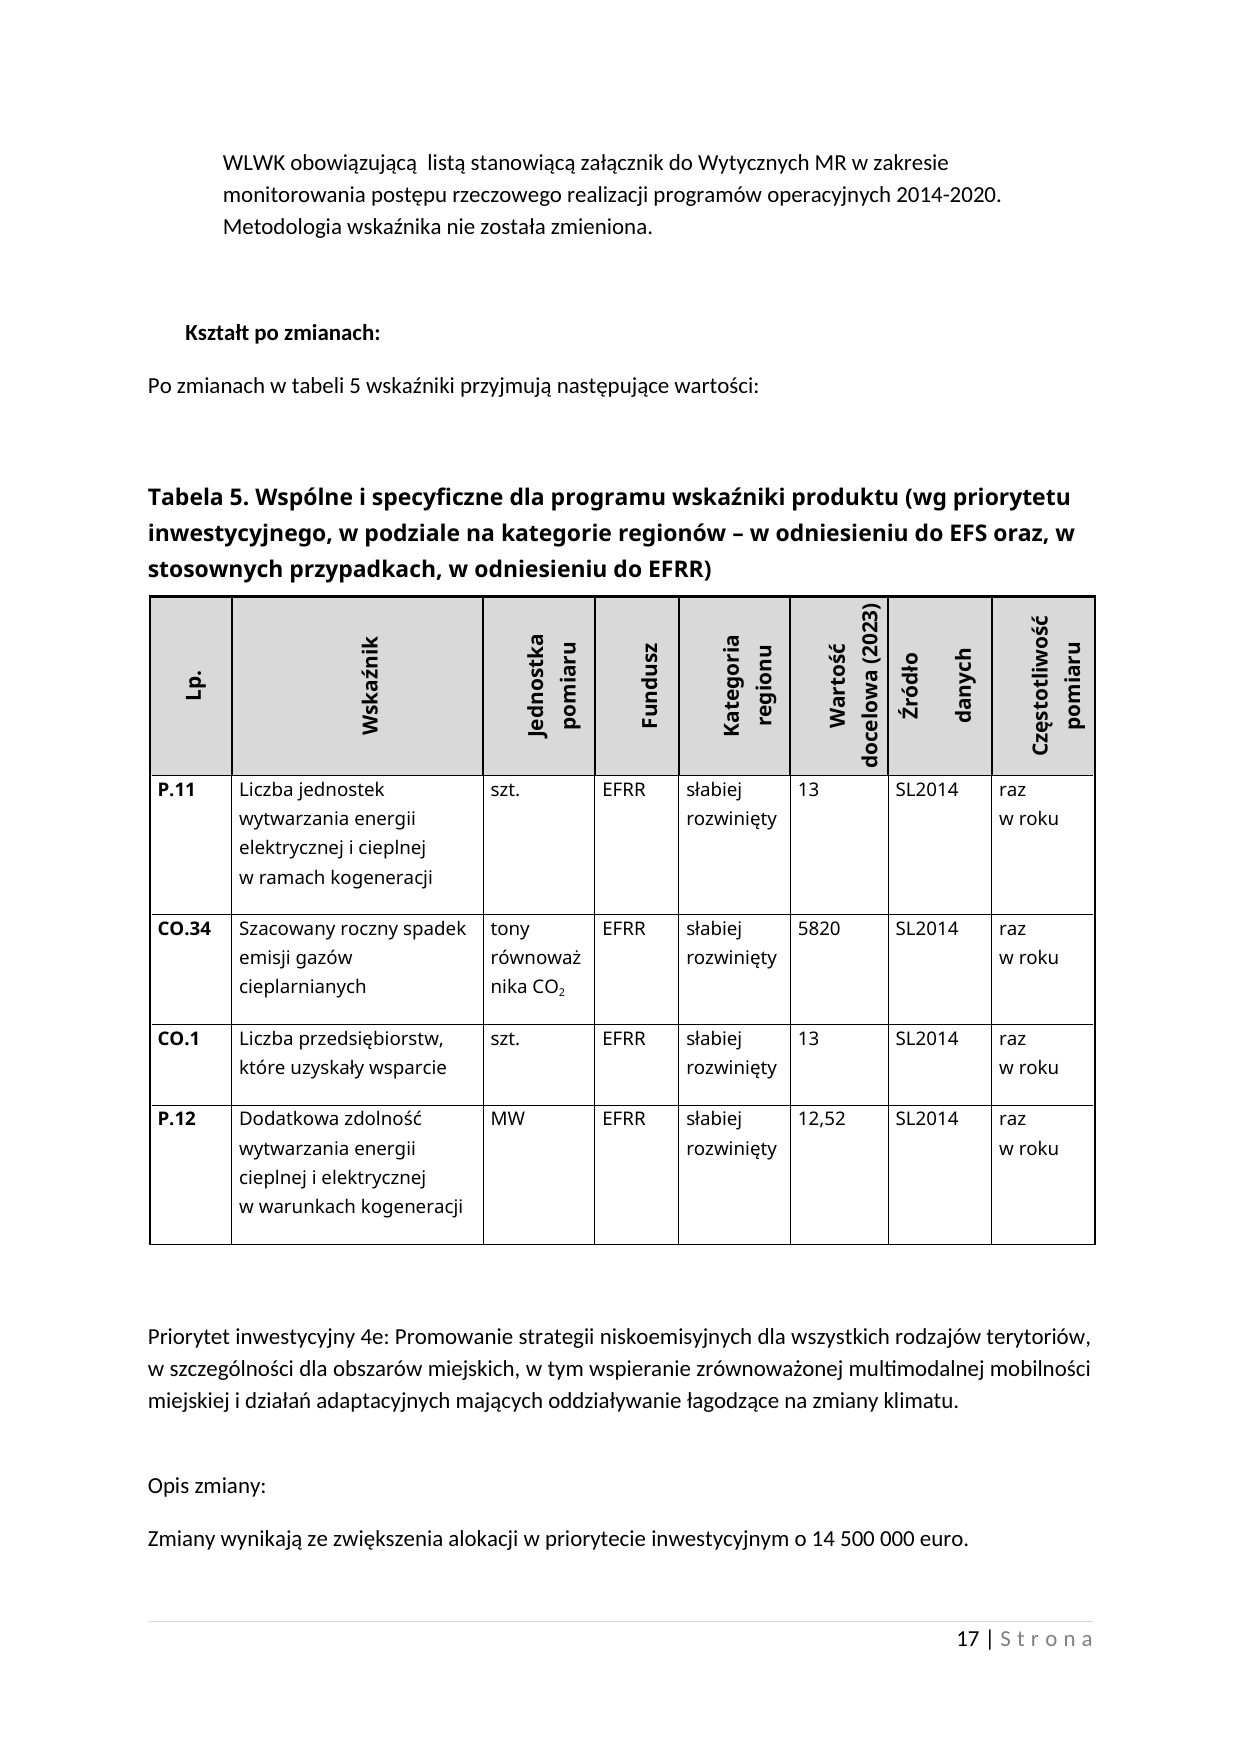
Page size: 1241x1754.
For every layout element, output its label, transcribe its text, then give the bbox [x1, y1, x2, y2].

table_header Lp. [151, 598, 231, 775]
table_cell słabiej rozwinięty [679, 915, 790, 1024]
table_cell szt. [484, 1025, 594, 1104]
table_header Źródło danych [889, 598, 991, 775]
table_cell 12,52 [791, 1106, 888, 1243]
table_cell P.11 [151, 776, 231, 914]
table_cell MW [484, 1106, 594, 1243]
table_cell CO.1 [151, 1025, 231, 1104]
table_cell EFRR [595, 776, 678, 914]
table_cell EFRR [595, 1025, 678, 1104]
text Zmiany wynikają ze zwiększenia alokacji w priorytecie inwestycyjnym o 14 500 000 euro. [148, 1524, 1093, 1553]
text Po zmianach w tabeli 5 wskaźniki przyjmują następujące wartości: [148, 371, 1093, 399]
table_cell słabiej rozwinięty [679, 1106, 790, 1243]
text Kształt po zmianach: [185, 318, 1093, 346]
subtitle Priorytet inwestycyjny 4e: Promowanie strategii niskoemisyjnych dla wszystkich rodzajów terytoriów, w szczególności dla obszarów miejskich, w tym wspieranie zrównoważonej multimodalnej mobilności miejskiej i działań adaptacyjnych mających oddziaływanie łagodzące na zmiany klimatu. [148, 1322, 1093, 1414]
table_cell Liczba przedsiębiorstw, które uzyskały wsparcie [232, 1025, 483, 1104]
table_cell raz w roku [992, 1105, 1094, 1243]
table_cell 5820 [791, 915, 888, 1024]
text Opis zmiany: [148, 1472, 1093, 1499]
table_cell słabiej rozwinięty [679, 776, 790, 914]
table_cell EFRR [595, 915, 678, 1024]
table_header Jednostka pomiaru [484, 598, 594, 775]
table_cell Liczba jednostek wytwarzania energii elektrycznej i cieplnej w ramach kogeneracji [232, 776, 483, 914]
table_cell tony równoważnika CO2 [484, 915, 594, 1024]
table_cell słabiej rozwinięty [679, 1025, 790, 1104]
table_header Fundusz [596, 598, 678, 775]
table_header Częstotliwość pomiaru [993, 598, 1094, 775]
text Tabela 5. Wspólne i specyficzne dla programu wskaźniki produktu (wg priorytetu inwestycyjnego, w podziale na kategorie regionów – w odniesieniu do EFS oraz, w stosownych przypadkach, w odniesieniu do EFRR) [148, 481, 1093, 584]
table_cell CO.34 [151, 915, 231, 1024]
table_cell Dodatkowa zdolność wytwarzania energii cieplnej i elektrycznej w warunkach kogeneracji [232, 1106, 483, 1243]
table_cell raz w roku [992, 775, 1094, 914]
table_cell 13 [791, 776, 888, 914]
table_cell Szacowany roczny spadek emisji gazów cieplarnianych [232, 915, 483, 1024]
table_cell 13 [791, 1025, 888, 1104]
table_cell raz w roku [992, 914, 1094, 1024]
table_cell SL2014 [889, 1025, 991, 1104]
table_cell P.12 [151, 1106, 231, 1243]
table_cell SL2014 [889, 776, 991, 914]
table_cell EFRR [595, 1106, 678, 1243]
table_cell szt. [484, 776, 594, 914]
table_cell SL2014 [889, 1106, 991, 1243]
table_header Kategoria regionu [680, 598, 789, 775]
table_cell SL2014 [889, 915, 991, 1024]
table_header Wskaźnik [233, 598, 482, 775]
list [185, 148, 1093, 240]
table_header Wartość docelowa (2023) [791, 598, 887, 775]
table_cell raz w roku [992, 1024, 1094, 1104]
